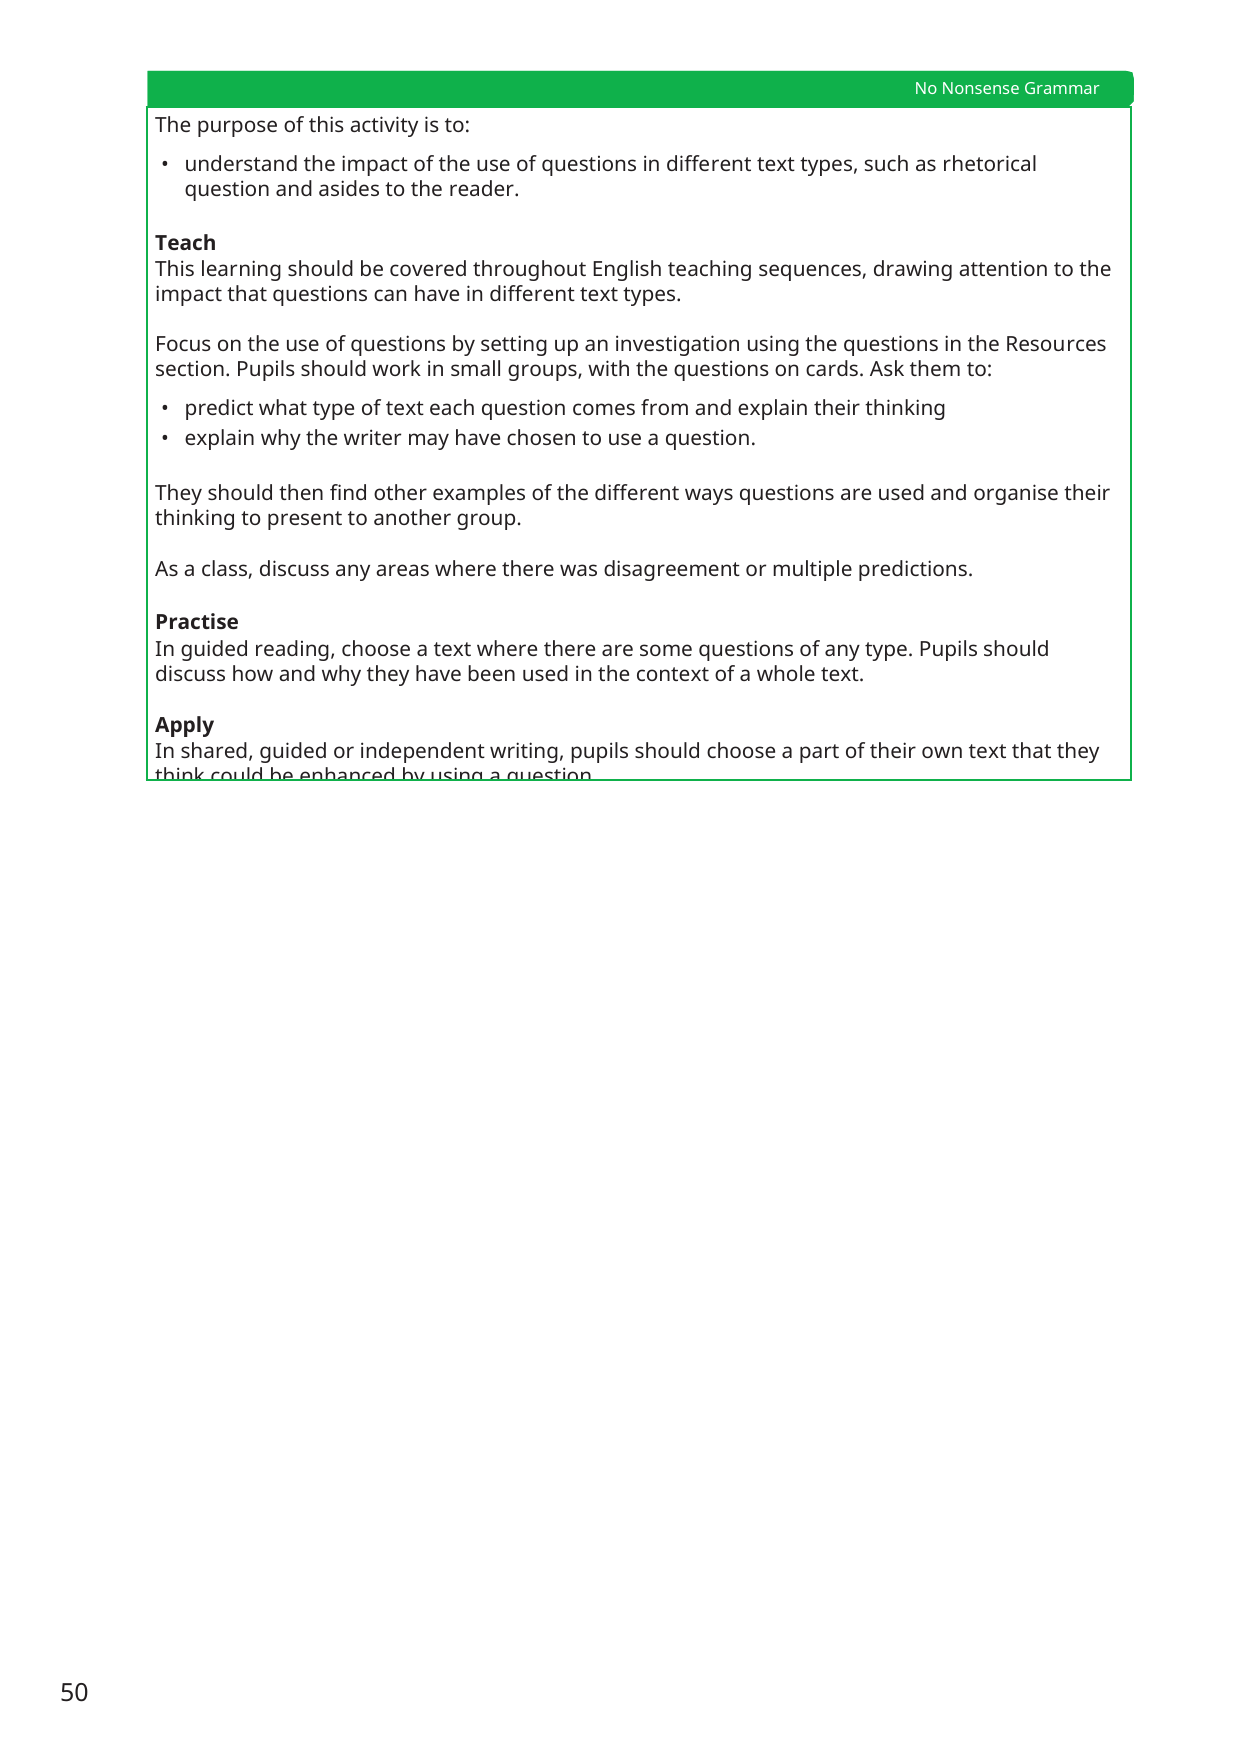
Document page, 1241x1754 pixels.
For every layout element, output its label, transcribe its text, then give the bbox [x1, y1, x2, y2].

table_cell The purpose of this activity is to: understand the impact of the use of questions in different text types, such as rhetorical question and asides to the reader. Teach This learning should be covered throughout English teaching sequences, drawing attention to the impact that questions can have in different text types. Focus on the use of questions by setting up an investigation using the questions in the Resources section. Pupils should work in small groups, with the questions on cards. Ask them to: predict what type of text each question comes from and explain their thinking explain why the writer may have chosen to use a question. They should then find other examples of the different ways questions are used and organise their thinking to present to another group. As a class, discuss any areas where there was disagreement or multiple predictions. Practise In guided reading, choose a text where there are some questions of any type. Pupils should discuss how and why they have been used in the context of a whole text. Apply In shared, guided or independent writing, pupils should choose a part of their own text that they think could be enhanced by using a question. [148, 108, 1130, 778]
